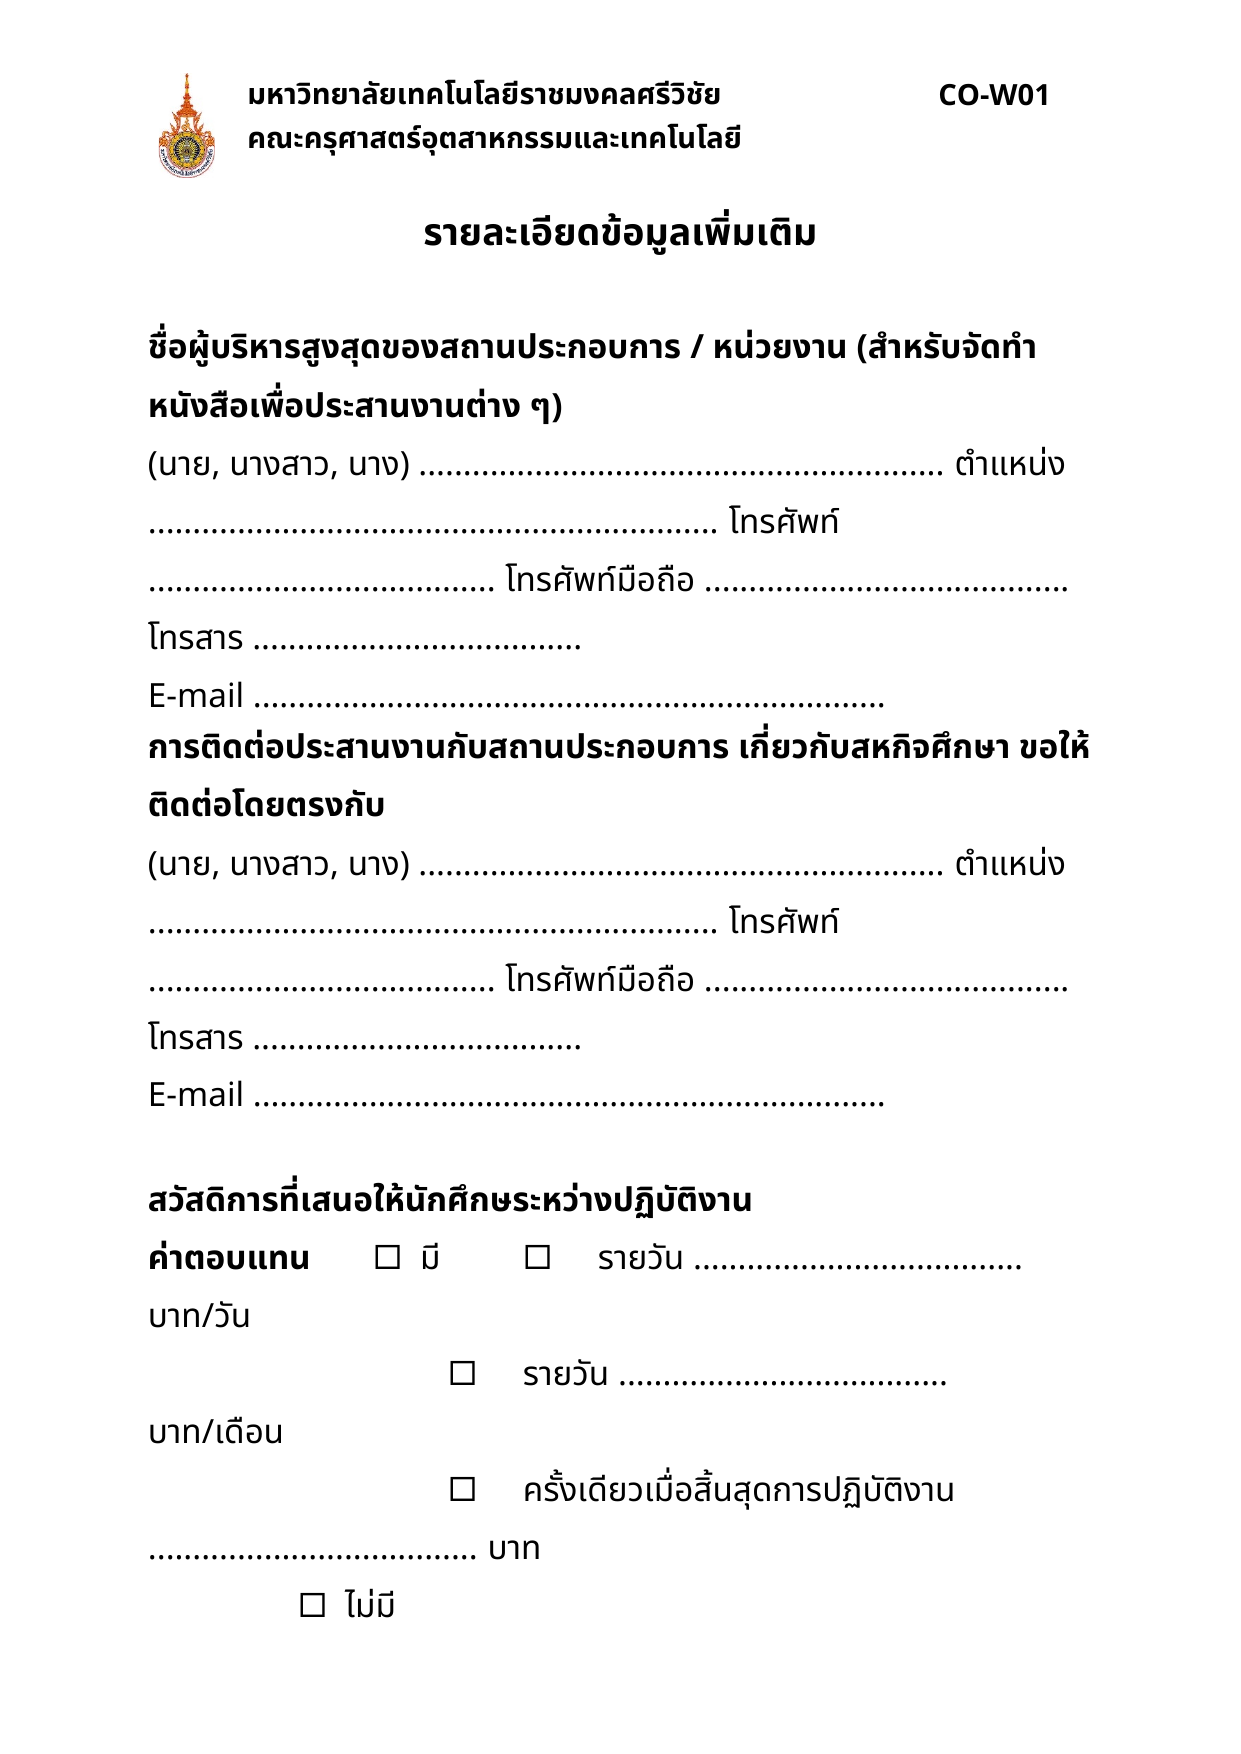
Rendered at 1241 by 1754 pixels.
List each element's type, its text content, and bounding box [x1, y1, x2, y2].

text ชื่อผู้บริหารสูงสุดของสถานประกอบการ / หน่วยงาน (สำหรับจัดทำหนังสือเพื่อประสานงานต่าง ๆ) [148, 323, 1092, 432]
text รายวัน ..................................... บาท/เดือน [148, 1350, 1092, 1458]
text (นาย, นางสาว, นาง) ........................................................... ตำแหน่ง ................................................................ โทรศัพท์ ....................................... โทรศัพท์มือถือ ......................................... โทรสาร ..................................... E-mail ....................................................................... [148, 839, 1092, 1117]
picture [158, 73, 215, 178]
text (นาย, นางสาว, นาง) ........................................................... ตำแหน่ง ................................................................ โทรศัพท์ ....................................... โทรศัพท์มือถือ ......................................... โทรสาร ..................................... E-mail ....................................................................... [148, 439, 1092, 717]
text ไม่มี [148, 1582, 1092, 1632]
text การติดต่อประสานงานกับสถานประกอบการ เกี่ยวกับสหกิจศึกษา ขอให้ติดต่อโดยตรงกับ [148, 723, 1092, 832]
text สวัสดิการที่เสนอให้นักศึกษระหว่างปฏิบัติงาน [148, 1176, 1092, 1226]
text ค่าตอบแทน มี รายวัน ..................................... บาท/วัน [148, 1233, 1092, 1342]
text ครั้งเดียวเมื่อสิ้นสุดการปฏิบัติงาน ..................................... บาท [148, 1466, 1092, 1574]
text รายละเอียดข้อมูลเพิ่มเติม [148, 206, 1092, 263]
